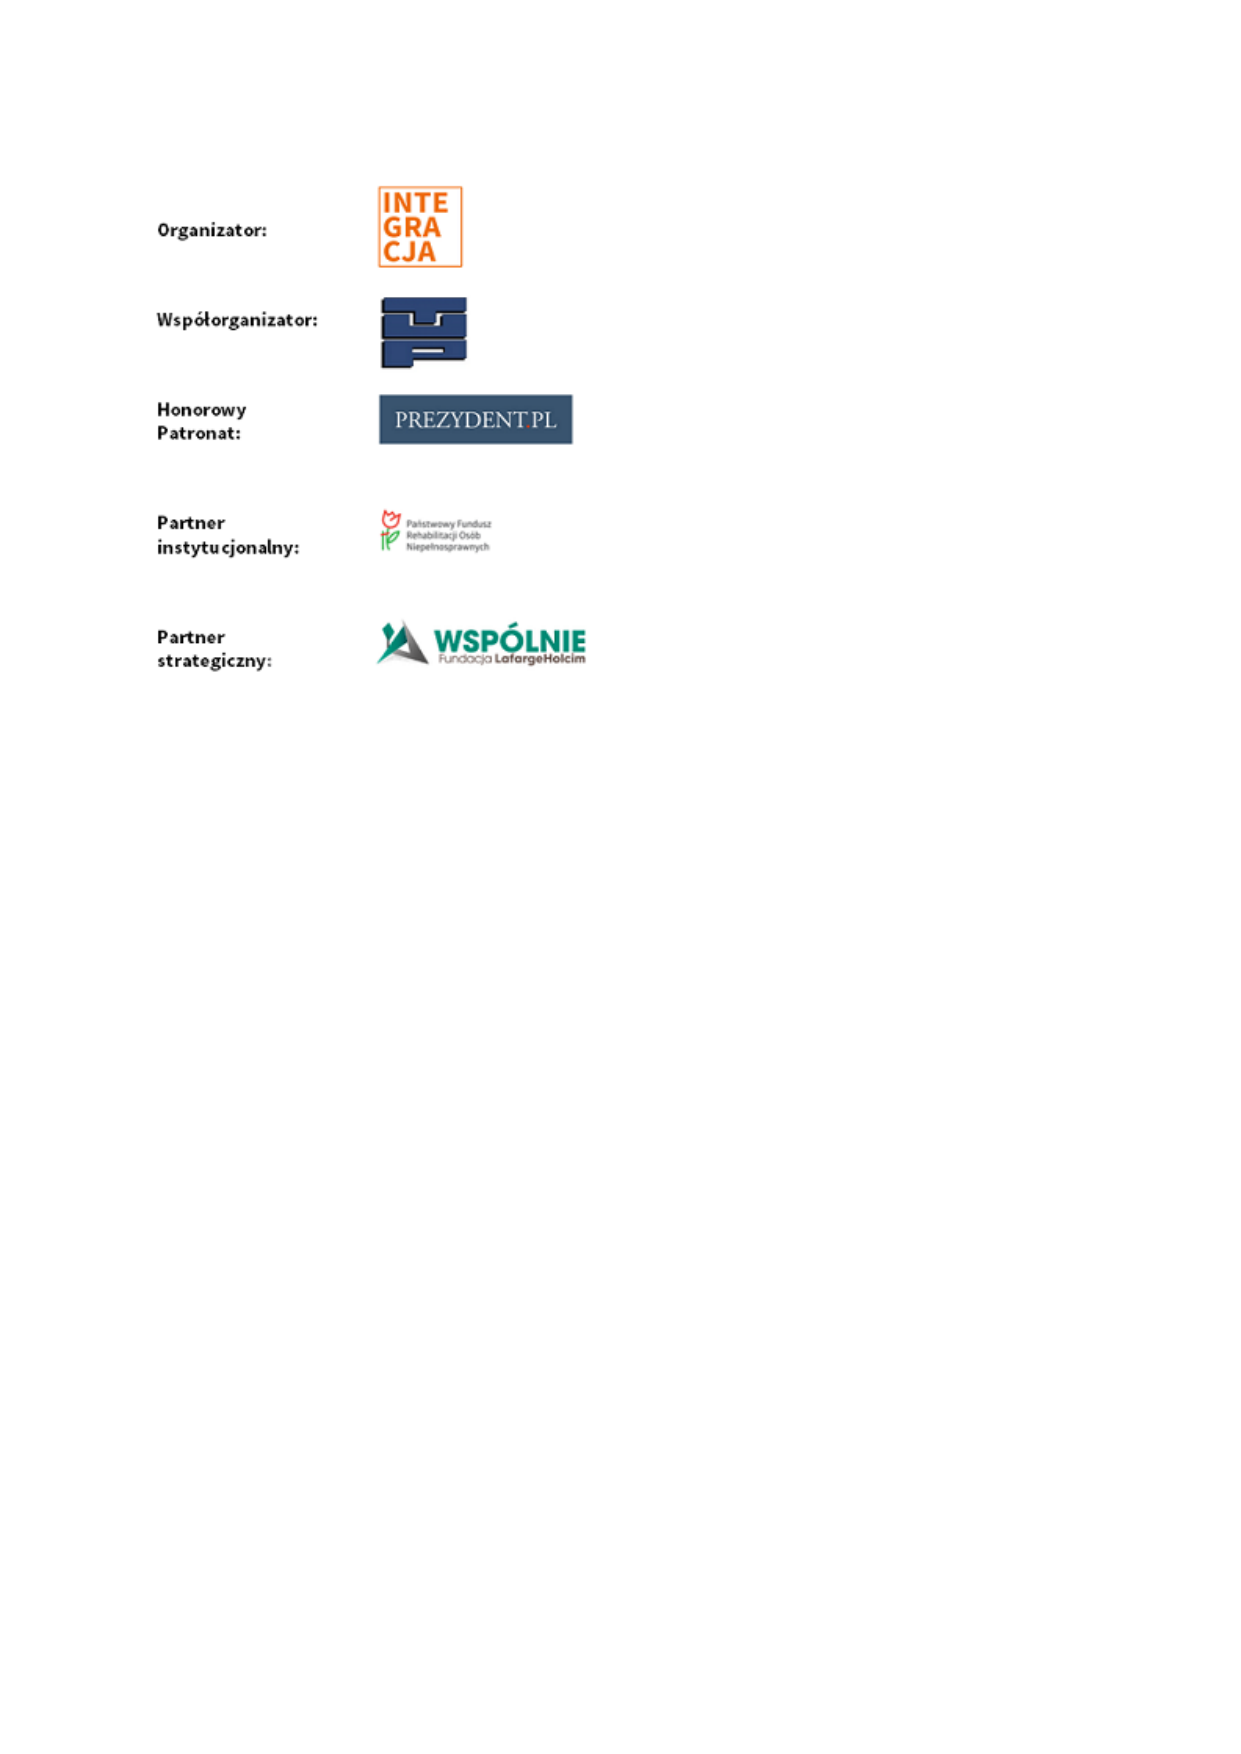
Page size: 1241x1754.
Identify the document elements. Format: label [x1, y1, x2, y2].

picture [135, 177, 608, 689]
